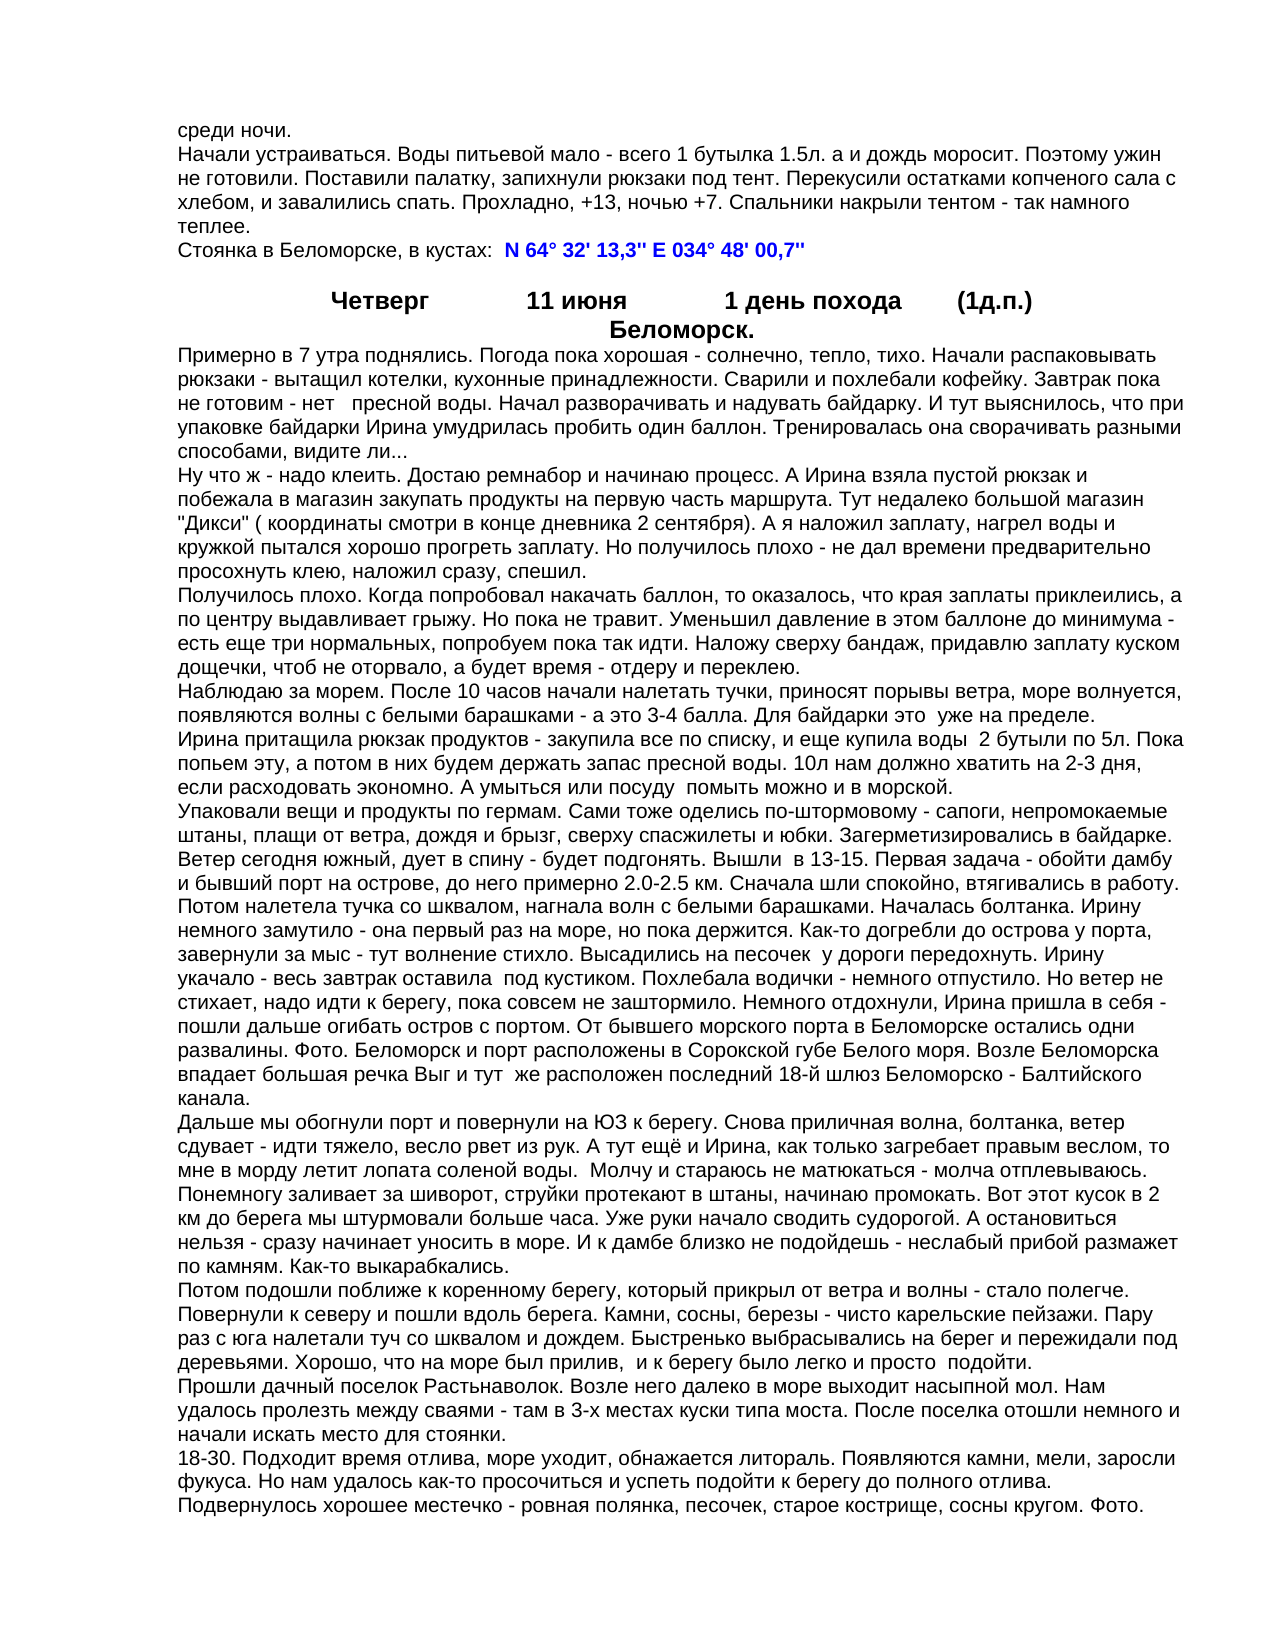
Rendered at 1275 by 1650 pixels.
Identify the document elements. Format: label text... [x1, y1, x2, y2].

text Прошли дачный поселок Растьнаволок. Возле него далеко в море выходит насыпной мол. Нам удалось пролезть между сваями - там в 3-х местах куски типа моста. После поселка отошли немного и начали искать место для стоянки. [177, 1373, 1186, 1445]
text Дальше мы обогнули порт и повернули на ЮЗ к берегу. Снова приличная волна, болтанка, ветер сдувает - идти тяжело, весло рвет из рук. А тут ещё и Ирина, как только загребает правым веслом, то мне в морду летит лопата соленой воды. Молчу и стараюсь не матюкаться - молча отплевываюсь. Понемногу заливает за шиворот, струйки протекают в штаны, начинаю промокать. Вот этот кусок в 2 км до берега мы штурмовали больше часа. Уже руки начало сводить судорогой. А остановиться нельзя - сразу начинает уносить в море. И к дамбе близко не подойдешь - неслабый прибой размажет по камням. Как-то выкарабкались. [177, 1110, 1186, 1278]
text Упаковали вещи и продукты по гермам. Сами тоже оделись по-штормовому - сапоги, непромокаемые штаны, плащи от ветра, дождя и брызг, сверху спасжилеты и юбки. Загерметизировались в байдарке. Ветер сегодня южный, дует в спину - будет подгонять. Вышли в 13-15. Первая задача - обойти дамбу и бывший порт на острове, до него примерно 2.0-2.5 км. Сначала шли спокойно, втягивались в работу. Потом налетела тучка со шквалом, нагнала волн с белыми барашками. Началась болтанка. Ирину немного замутило - она первый раз на море, но пока держится. Как-то догребли до острова у порта, завернули за мыс - тут волнение стихло. Высадились на песочек у дороги передохнуть. Ирину укачало - весь завтрак оставила под кустиком. Похлебала водички - немного отпустило. Но ветер не стихает, надо идти к берегу, пока совсем не заштормило. Немного отдохнули, Ирина пришла в себя - пошли дальше огибать остров с портом. От бывшего морского порта в Беломорске остались одни развалины. Фото. Беломорск и порт расположены в Сорокской губе Белого моря. Возле Беломорска впадает большая речка Выг и тут же расположен последний 18-й шлюз Беломорско - Балтийского канала. [177, 798, 1186, 1110]
text Ирина притащила рюкзак продуктов - закупила все по списку, и еще купила воды 2 бутыли по 5л. Пока попьем эту, а потом в них будем держать запас пресной воды. 10л нам должно хватить на 2-3 дня, если расходовать экономно. А умыться или посуду помыть можно и в морской. [177, 727, 1186, 798]
text Беломорск. [177, 314, 1186, 343]
text Четверг 11 июня 1 день похода (1д.п.) [177, 286, 1186, 314]
text Наблюдаю за морем. После 10 часов начали налетать тучки, приносят порывы ветра, море волнуется, появляются волны с белыми барашками - а это 3-4 балла. Для байдарки это уже на пределе. [177, 679, 1186, 727]
text Начали устраиваться. Воды питьевой мало - всего 1 бутылка 1.5л. а и дождь моросит. Поэтому ужин не готовили. Поставили палатку, запихнули рюкзаки под тент. Перекусили остатками копченого сала с хлебом, и завалились спать. Прохладно, +13, ночью +7. Спальники накрыли тентом - так намного теплее. [177, 142, 1186, 238]
text 18-30. Подходит время отлива, море уходит, обнажается литораль. Появляются камни, мели, заросли фукуса. Но нам удалось как-то просочиться и успеть подойти к берегу до полного отлива. Подвернулось хорошее местечко - ровная полянка, песочек, старое кострище, сосны кругом. Фото. [177, 1445, 1186, 1517]
text Потом подошли поближе к коренному берегу, который прикрыл от ветра и волны - стало полегче. Повернули к северу и пошли вдоль берега. Камни, сосны, березы - чисто карельские пейзажи. Пару раз с юга налетали туч со шквалом и дождем. Быстренько выбрасывались на берег и пережидали под деревьями. Хорошо, что на море был прилив, и к берегу было легко и просто подойти. [177, 1278, 1186, 1373]
text Получилось плохо. Когда попробовал накачать баллон, то оказалось, что края заплаты приклеились, а по центру выдавливает грыжу. Но пока не травит. Уменьшил давление в этом баллоне до минимума - есть еще три нормальных, попробуем пока так идти. Наложу сверху бандаж, придавлю заплату куском дощечки, чтоб не оторвало, а будет время - отдеру и переклею. [177, 583, 1186, 679]
text Стоянка в Беломорске, в кустах: N 64° 32' 13,3'' E 034° 48' 00,7'' [177, 238, 1186, 262]
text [177, 118, 1186, 142]
text Ну что ж - надо клеить. Достаю ремнабор и начинаю процесс. А Ирина взяла пустой рюкзак и побежала в магазин закупать продукты на первую часть маршрута. Тут недалеко большой магазин "Дикси" ( координаты смотри в конце дневника 2 сентября). А я наложил заплату, нагрел воды и кружкой пытался хорошо прогреть заплату. Но получилось плохо - не дал времени предварительно просохнуть клею, наложил сразу, спешил. [177, 463, 1186, 583]
text Примерно в 7 утра поднялись. Погода пока хорошая - солнечно, тепло, тихо. Начали распаковывать рюкзаки - вытащил котелки, кухонные принадлежности. Сварили и похлебали кофейку. Завтрак пока не готовим - нет пресной воды. Начал разворачивать и надувать байдарку. И тут выяснилось, что при упаковке байдарки Ирина умудрилась пробить один баллон. Тренировалась она сворачивать разными способами, видите ли... [177, 343, 1186, 463]
